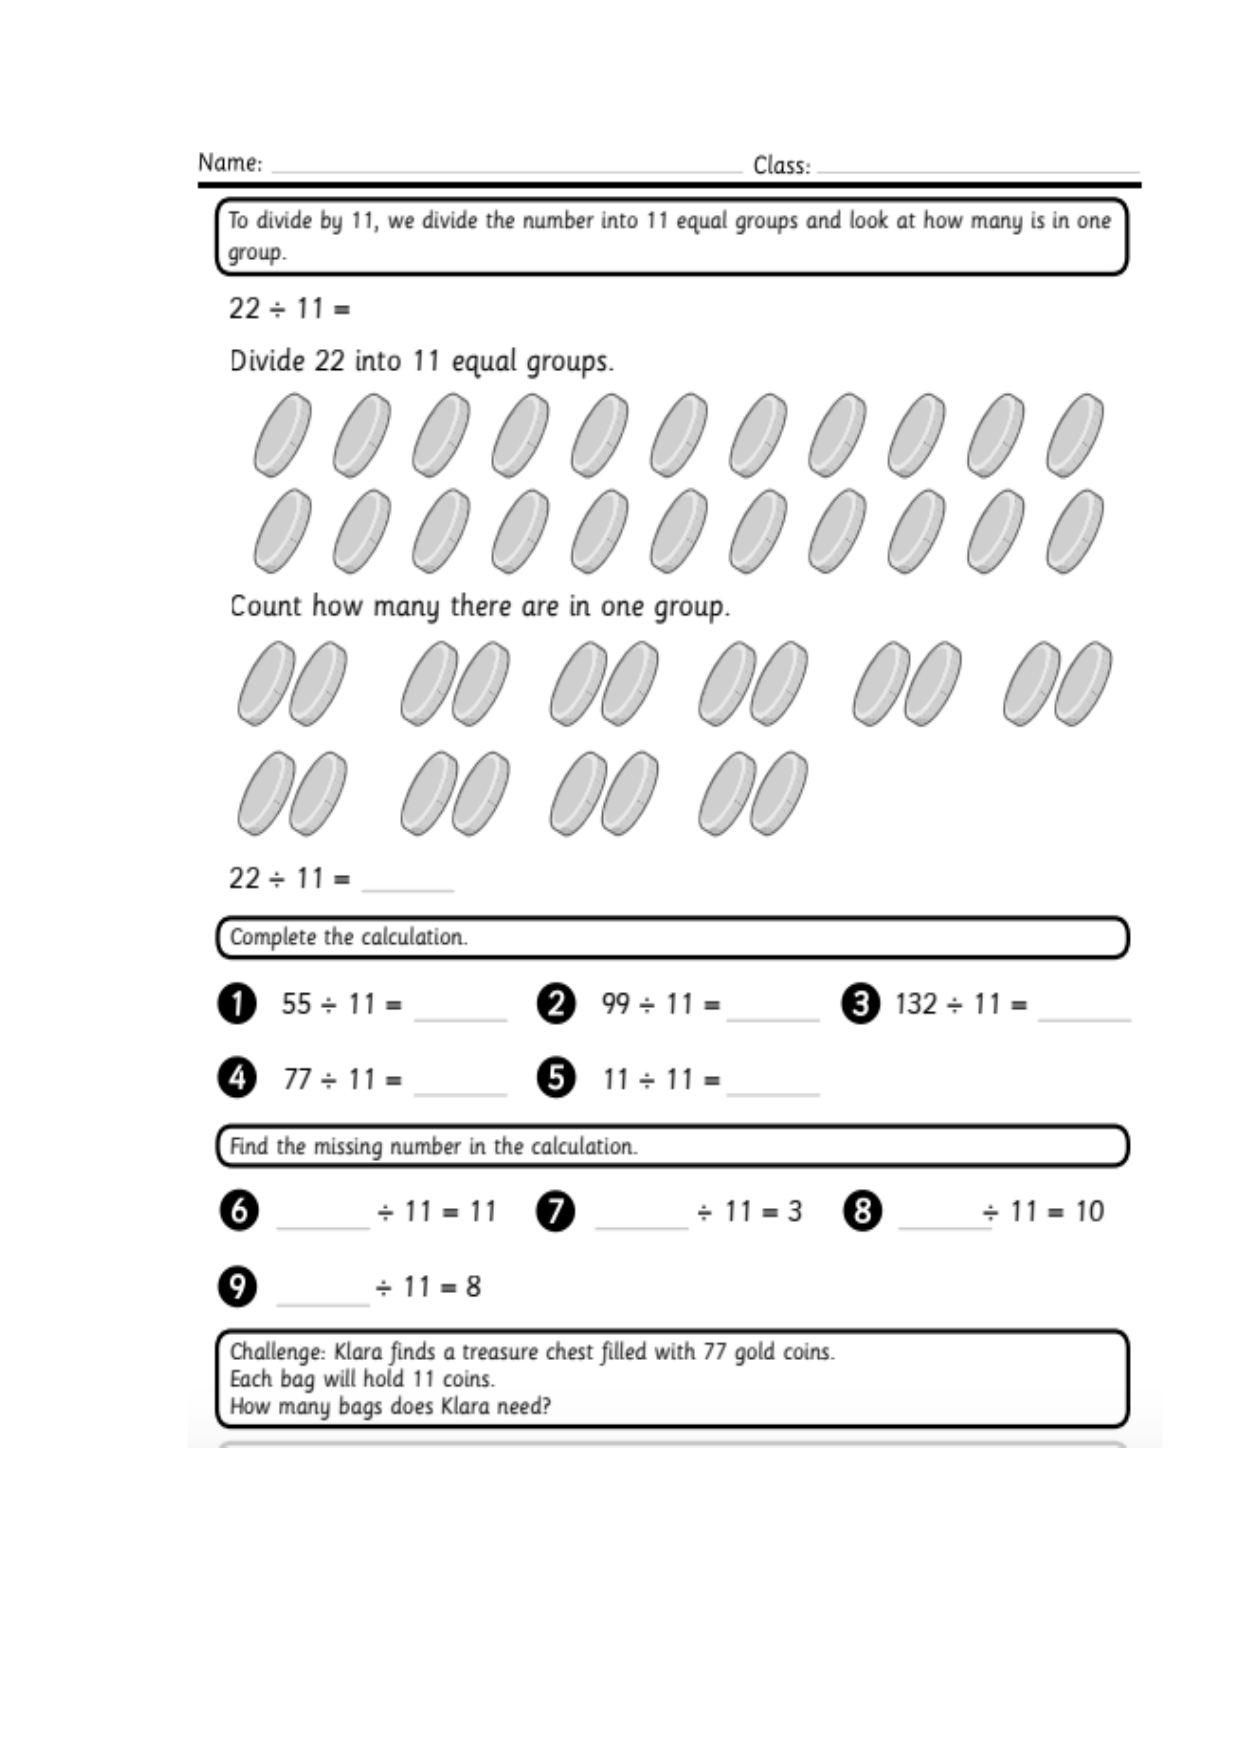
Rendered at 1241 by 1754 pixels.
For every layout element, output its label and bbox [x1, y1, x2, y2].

picture [187, 150, 1163, 1448]
